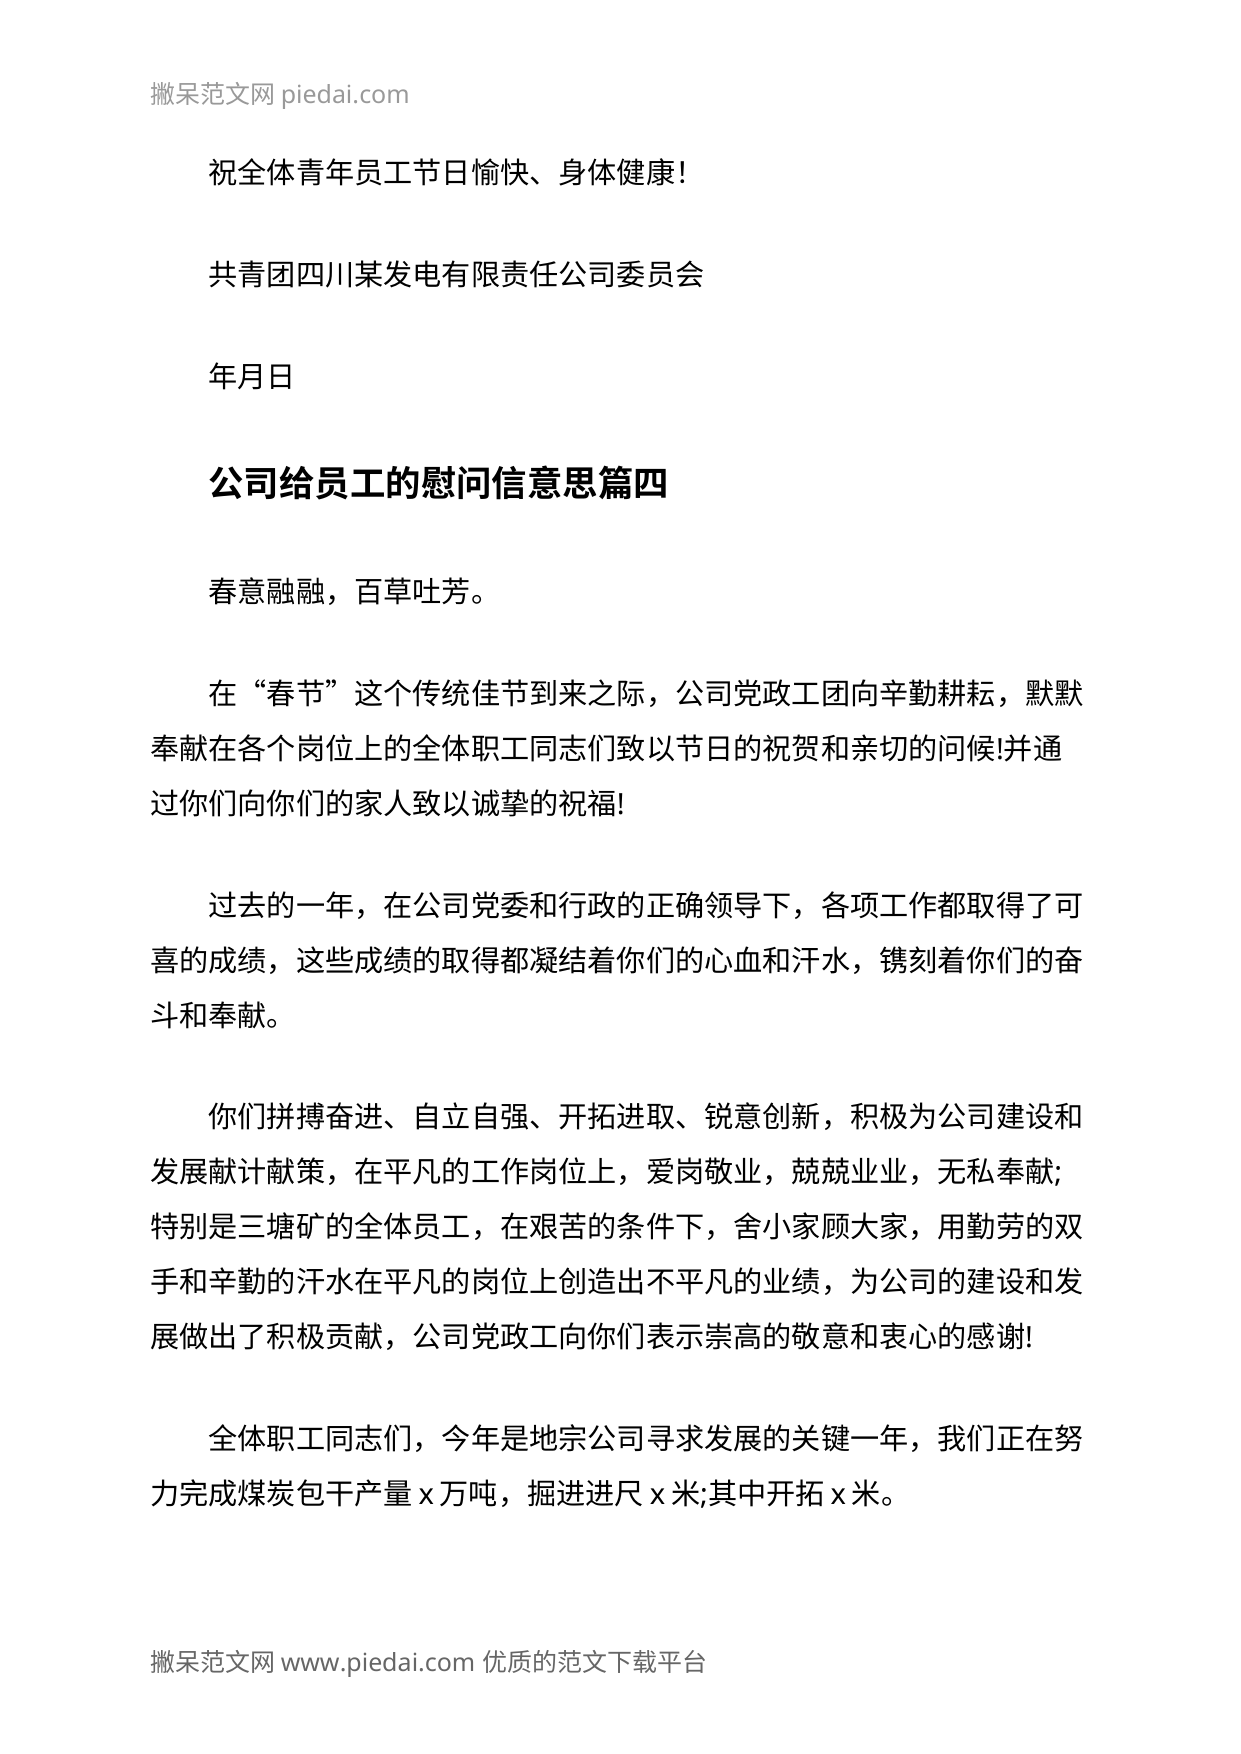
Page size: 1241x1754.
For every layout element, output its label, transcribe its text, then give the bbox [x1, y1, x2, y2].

text 共青团四川某发电有限责任公司委员会 [150, 252, 1090, 294]
text 全体职工同志们，今年是地宗公司寻求发展的关键一年，我们正在努力完成煤炭包干产量x万吨，掘进进尺x米;其中开拓x米。 [150, 1416, 1090, 1513]
text 公司给员工的慰问信意思篇四 [150, 455, 1090, 507]
text 过去的一年，在公司党委和行政的正确领导下，各项工作都取得了可喜的成绩，这些成绩的取得都凝结着你们的心血和汗水，镌刻着你们的奋斗和奉献。 [150, 882, 1090, 1034]
text 你们拼搏奋进、自立自强、开拓进取、锐意创新，积极为公司建设和发展献计献策，在平凡的工作岗位上，爱岗敬业，兢兢业业，无私奉献;特别是三塘矿的全体员工，在艰苦的条件下，舍小家顾大家，用勤劳的双手和辛勤的汗水在平凡的岗位上创造出不平凡的业绩，为公司的建设和发展做出了积极贡献，公司党政工向你们表示崇高的敬意和衷心的感谢! [150, 1094, 1090, 1356]
text 祝全体青年员工节日愉快、身体健康！ [150, 150, 1090, 192]
text 在“春节”这个传统佳节到来之际，公司党政工团向辛勤耕耘，默默奉献在各个岗位上的全体职工同志们致以节日的祝贺和亲切的问候!并通过你们向你们的家人致以诚挚的祝福! [150, 671, 1090, 823]
text 年月日 [150, 353, 1090, 396]
text 春意融融，百草吐芳。 [150, 569, 1090, 611]
